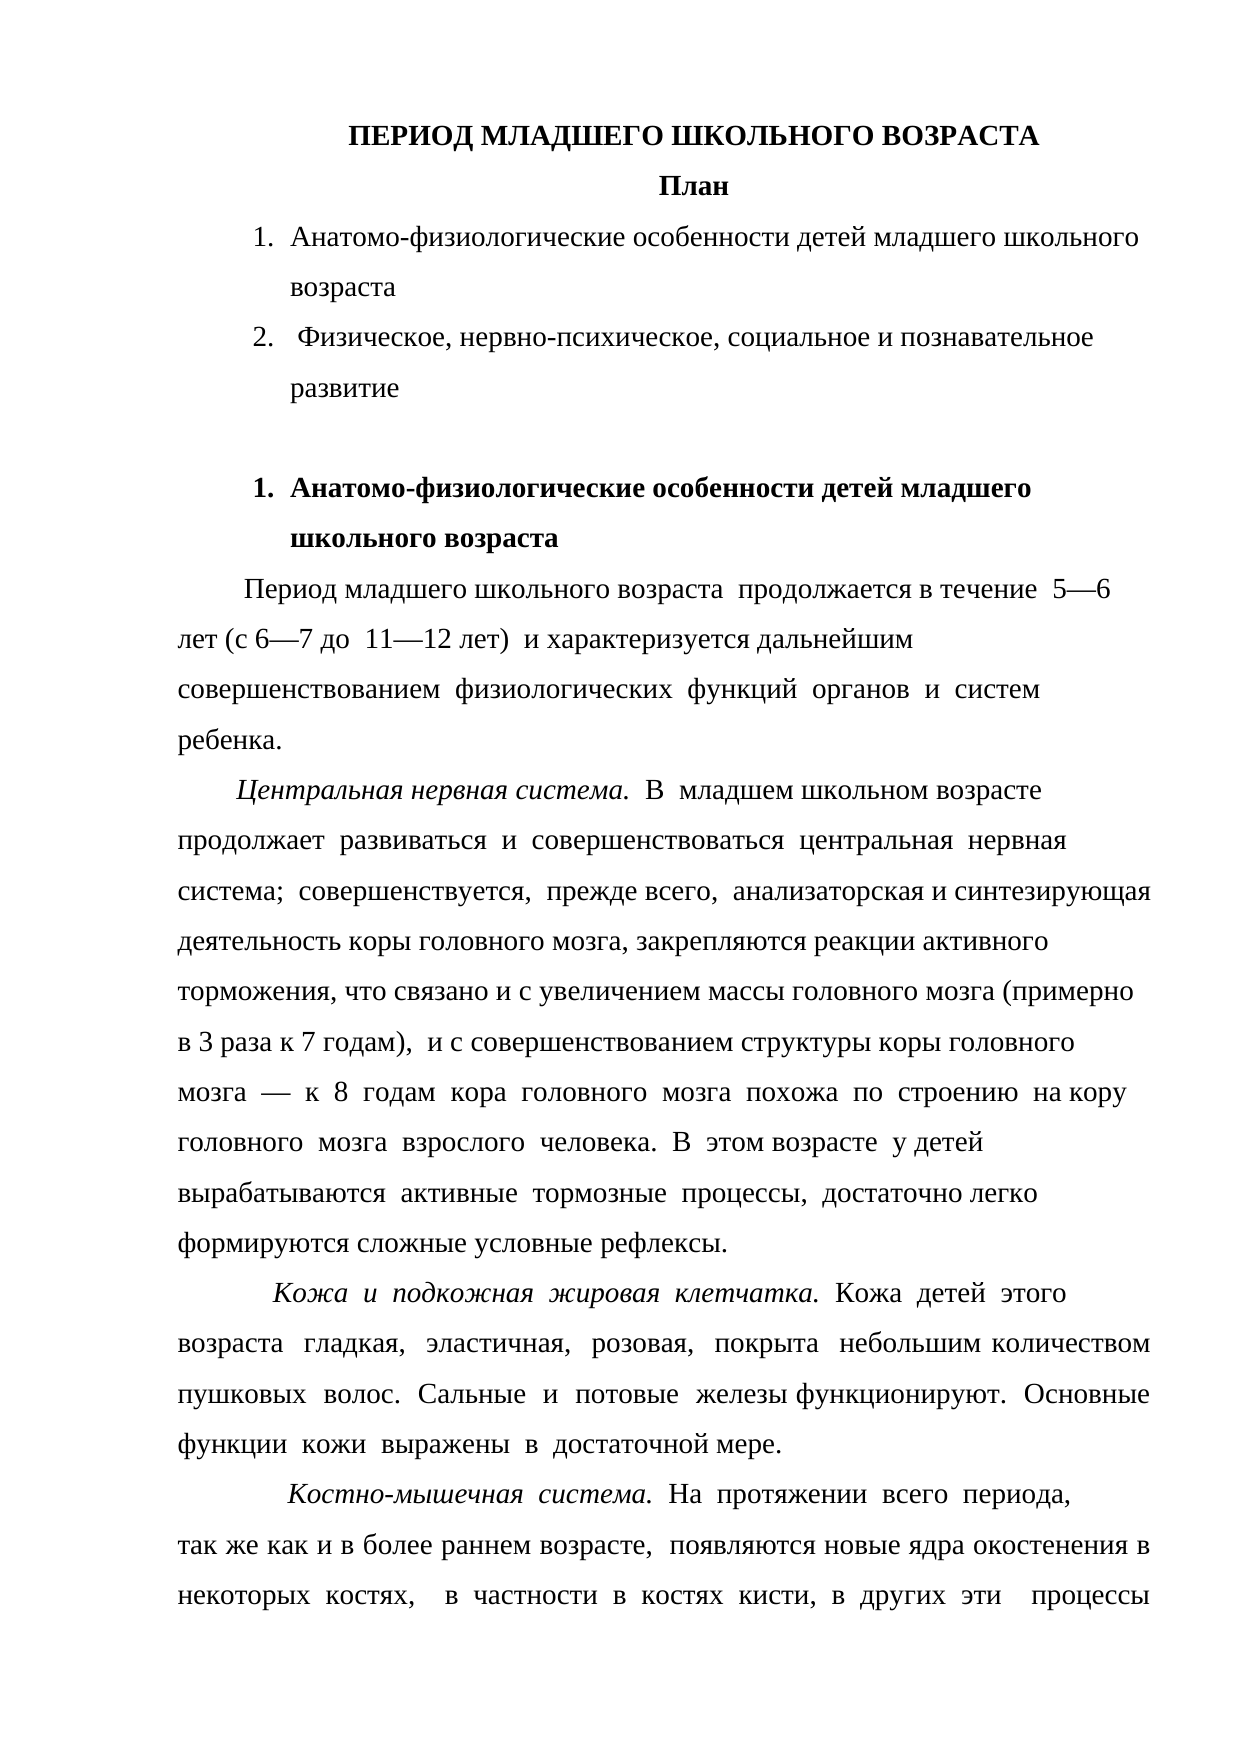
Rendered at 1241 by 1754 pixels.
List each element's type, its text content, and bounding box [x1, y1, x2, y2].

list Анатомо-физиологические особенности детей младшего школьного возраста [252, 470, 1152, 554]
text Костно-мышечная система. На протяжении всего периода, [177, 1477, 1152, 1510]
text ПЕРИОД МЛАДШЕГО ШКОЛЬНОГО ВОЗРАСТА [177, 118, 1152, 152]
text Кожа и подкожная жировая клетчатка. Кожа детей этого [177, 1275, 1152, 1309]
text Центральная нервная система. В младшем школьном возрасте продолжает развиваться и совершенствоваться центральная нервная система; совершенствуется, прежде всего, анализаторская и синтезирующая деятельность коры головного мозга, закрепляются реакции активного торможения, что связано и с увеличением массы головного мозга (примерно в 3 раза к 7 годам), и с совершенствованием структуры коры головного мозга — к 8 годам кора головного мозга похожа по строению на кору головного мозга взрослого человека. В этом возрасте у детей вырабатываются активные тормозные процессы, достаточно легко формируются сложные условные рефлексы. [177, 772, 1152, 1258]
text возраста гладкая, эластичная, розовая, покрыта небольшим количеством пушковых волос. Сальные и потовые железы функционируют. Основные функции кожи выражены в достаточной мере. [177, 1326, 1152, 1460]
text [177, 1527, 1152, 1611]
list Анатомо-физиологические особенности детей младшего школьного возраста [252, 219, 1152, 303]
text Период младшего школьного возраста продолжается в течение 5—6 лет (с 6—7 до 11—12 лет) и характеризуется дальнейшим совершенствованием физиологических функций органов и систем ребенка. [177, 571, 1152, 755]
text План [177, 168, 1152, 202]
list Физическое, нервно-психическое, социальное и познавательное развитие [252, 319, 1152, 403]
